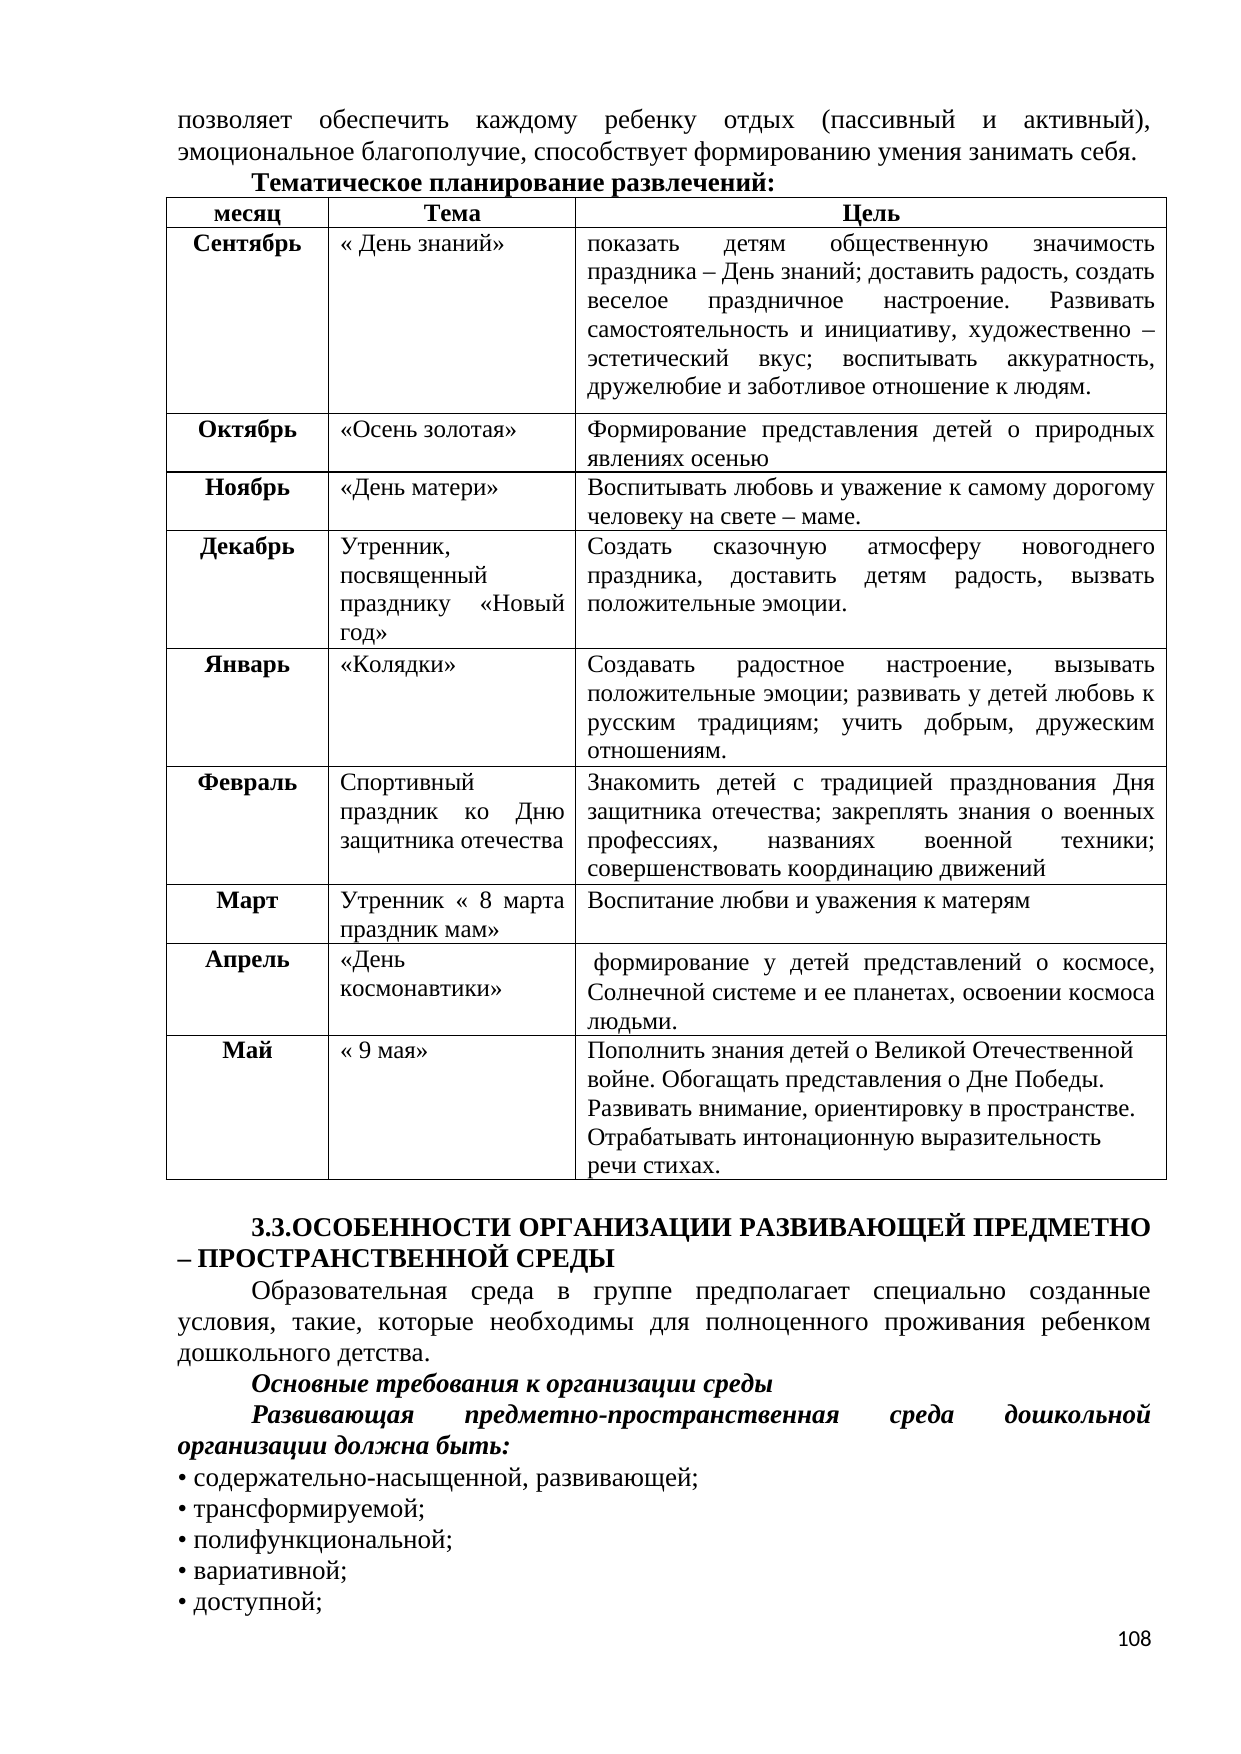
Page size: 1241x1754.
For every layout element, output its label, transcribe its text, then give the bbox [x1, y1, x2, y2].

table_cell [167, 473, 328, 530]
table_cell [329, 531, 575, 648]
text Развивающая предметно-пространственная среда дошкольной организации должна быть: [177, 1398, 1152, 1461]
text Образовательная среда в группе предполагает специально созданные условия, такие, которые необходимы для полноценного проживания ребенком дошкольного детства. [177, 1274, 1152, 1367]
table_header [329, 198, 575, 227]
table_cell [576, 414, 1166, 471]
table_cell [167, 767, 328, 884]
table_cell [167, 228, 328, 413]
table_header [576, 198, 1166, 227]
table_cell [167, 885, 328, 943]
list 3.3.ОСОБЕННОСТИ ОРГАНИЗАЦИИ РАЗВИВАЮЩЕЙ ПРЕДМЕТНО – ПРОСТРАНСТВЕННОЙ СРЕДЫ [177, 1211, 1152, 1274]
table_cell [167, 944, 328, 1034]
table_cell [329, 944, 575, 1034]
text • полифункциональной; [177, 1523, 1152, 1554]
text • доступной; [177, 1585, 1152, 1616]
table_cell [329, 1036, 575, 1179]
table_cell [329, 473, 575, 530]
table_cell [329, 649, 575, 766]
text • вариативной; [177, 1554, 1152, 1585]
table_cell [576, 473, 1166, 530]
text Основные требования к организации среды [177, 1367, 1152, 1398]
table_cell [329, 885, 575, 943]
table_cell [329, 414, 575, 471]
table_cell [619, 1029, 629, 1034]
text • трансформируемой; [177, 1492, 1152, 1523]
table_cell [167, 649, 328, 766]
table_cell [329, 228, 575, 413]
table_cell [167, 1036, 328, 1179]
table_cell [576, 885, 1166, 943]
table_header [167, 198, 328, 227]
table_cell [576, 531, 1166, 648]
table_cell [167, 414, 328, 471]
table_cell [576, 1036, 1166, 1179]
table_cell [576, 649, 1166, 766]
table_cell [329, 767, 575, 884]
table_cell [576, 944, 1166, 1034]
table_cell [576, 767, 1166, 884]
text • содержательно-насыщенной, развивающей; [177, 1461, 1152, 1492]
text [177, 103, 1152, 166]
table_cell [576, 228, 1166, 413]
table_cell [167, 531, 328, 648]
text Тематическое планирование развлечений: [177, 166, 1152, 197]
